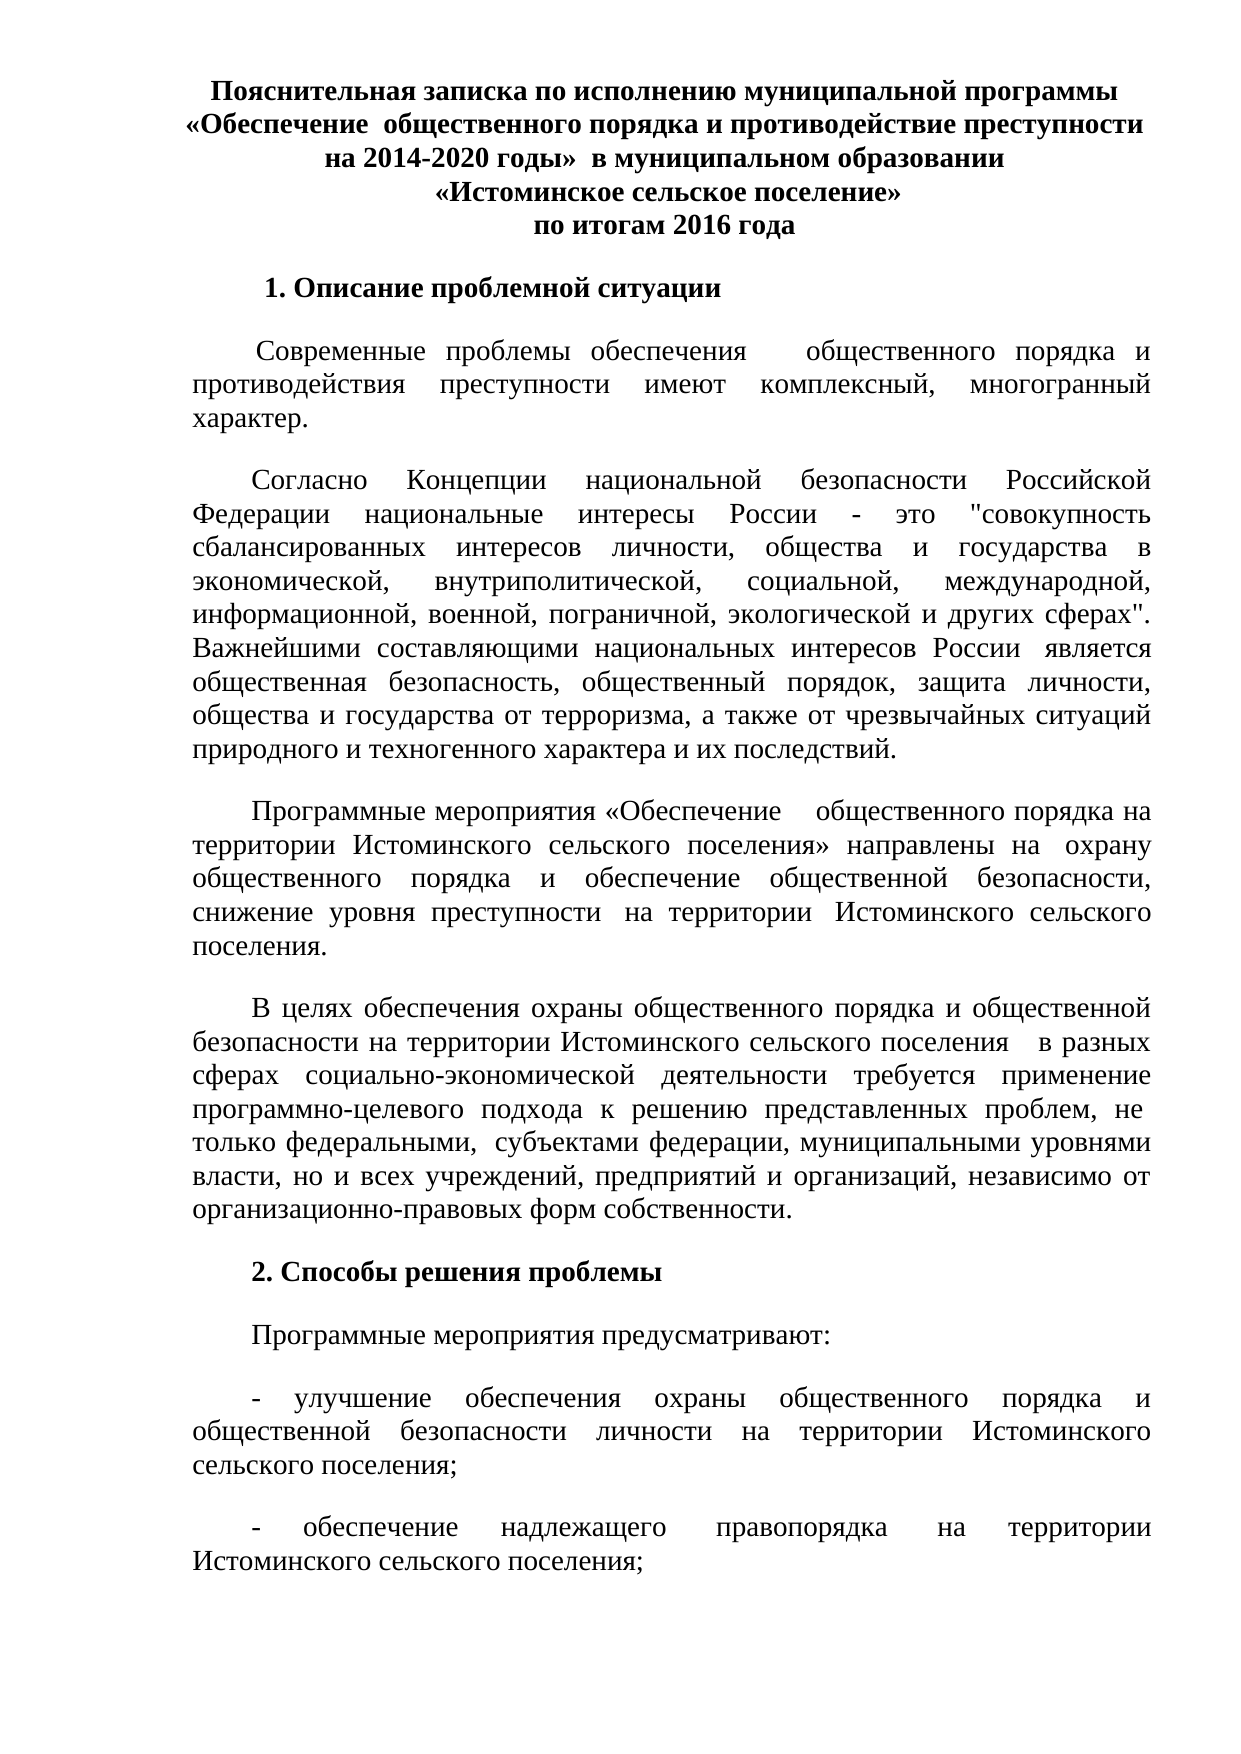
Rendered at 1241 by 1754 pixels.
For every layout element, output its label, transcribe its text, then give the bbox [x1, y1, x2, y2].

text «Истоминское сельское поселение» [177, 174, 1152, 207]
text Современные проблемы обеспечения общественного порядка и противодействия преступности имеют комплексный, многогранный характер. [192, 333, 1152, 433]
text Пояснительная записка по исполнению муниципальной программы «Обеспечение общественного порядка и противодействие преступности на 2014-2020 годы» в муниципальном образовании [177, 73, 1152, 174]
text - обеспечение надлежащего правопорядка на территории Истоминского сельского поселения; [192, 1509, 1152, 1577]
text - улучшение обеспечения охраны общественного порядка и общественной безопасности личности на территории Истоминского сельского поселения; [192, 1380, 1152, 1480]
text 1. Описание проблемной ситуации [118, 270, 1152, 303]
text Согласно Концепции национальной безопасности Российской Федерации национальные интересы России - это "совокупность сбалансированных интересов личности, общества и государства в экономической, внутриполитической, социальной, международной, информационной, военной, пограничной, экологической и других сферах". Важнейшими составляющими национальных интересов России является общественная безопасность, общественный порядок, защита личности, общества и государства от терроризма, а также от чрезвычайных ситуаций природного и техногенного характера и их последствий. [192, 462, 1152, 764]
text 2. Способы решения проблемы [118, 1254, 1152, 1288]
text В целях обеспечения охраны общественного порядка и общественной безопасности на территории Истоминского сельского поселения в разных сферах социально-экономической деятельности требуется применение программно-целевого подхода к решению представленных проблем, не только федеральными, субъектами федерации, муниципальными уровнями власти, но и всех учреждений, предприятий и организаций, независимо от организационно-правовых форм собственности. [192, 990, 1152, 1225]
text по итогам 2016 года [177, 207, 1152, 241]
text Программные мероприятия предусматривают: [192, 1317, 1152, 1351]
text Программные мероприятия «Обеспечение общественного порядка на территории Истоминского сельского поселения» направлены на охрану общественного порядка и обеспечение общественной безопасности, снижение уровня преступности на территории Истоминского сельского поселения. [192, 793, 1152, 961]
